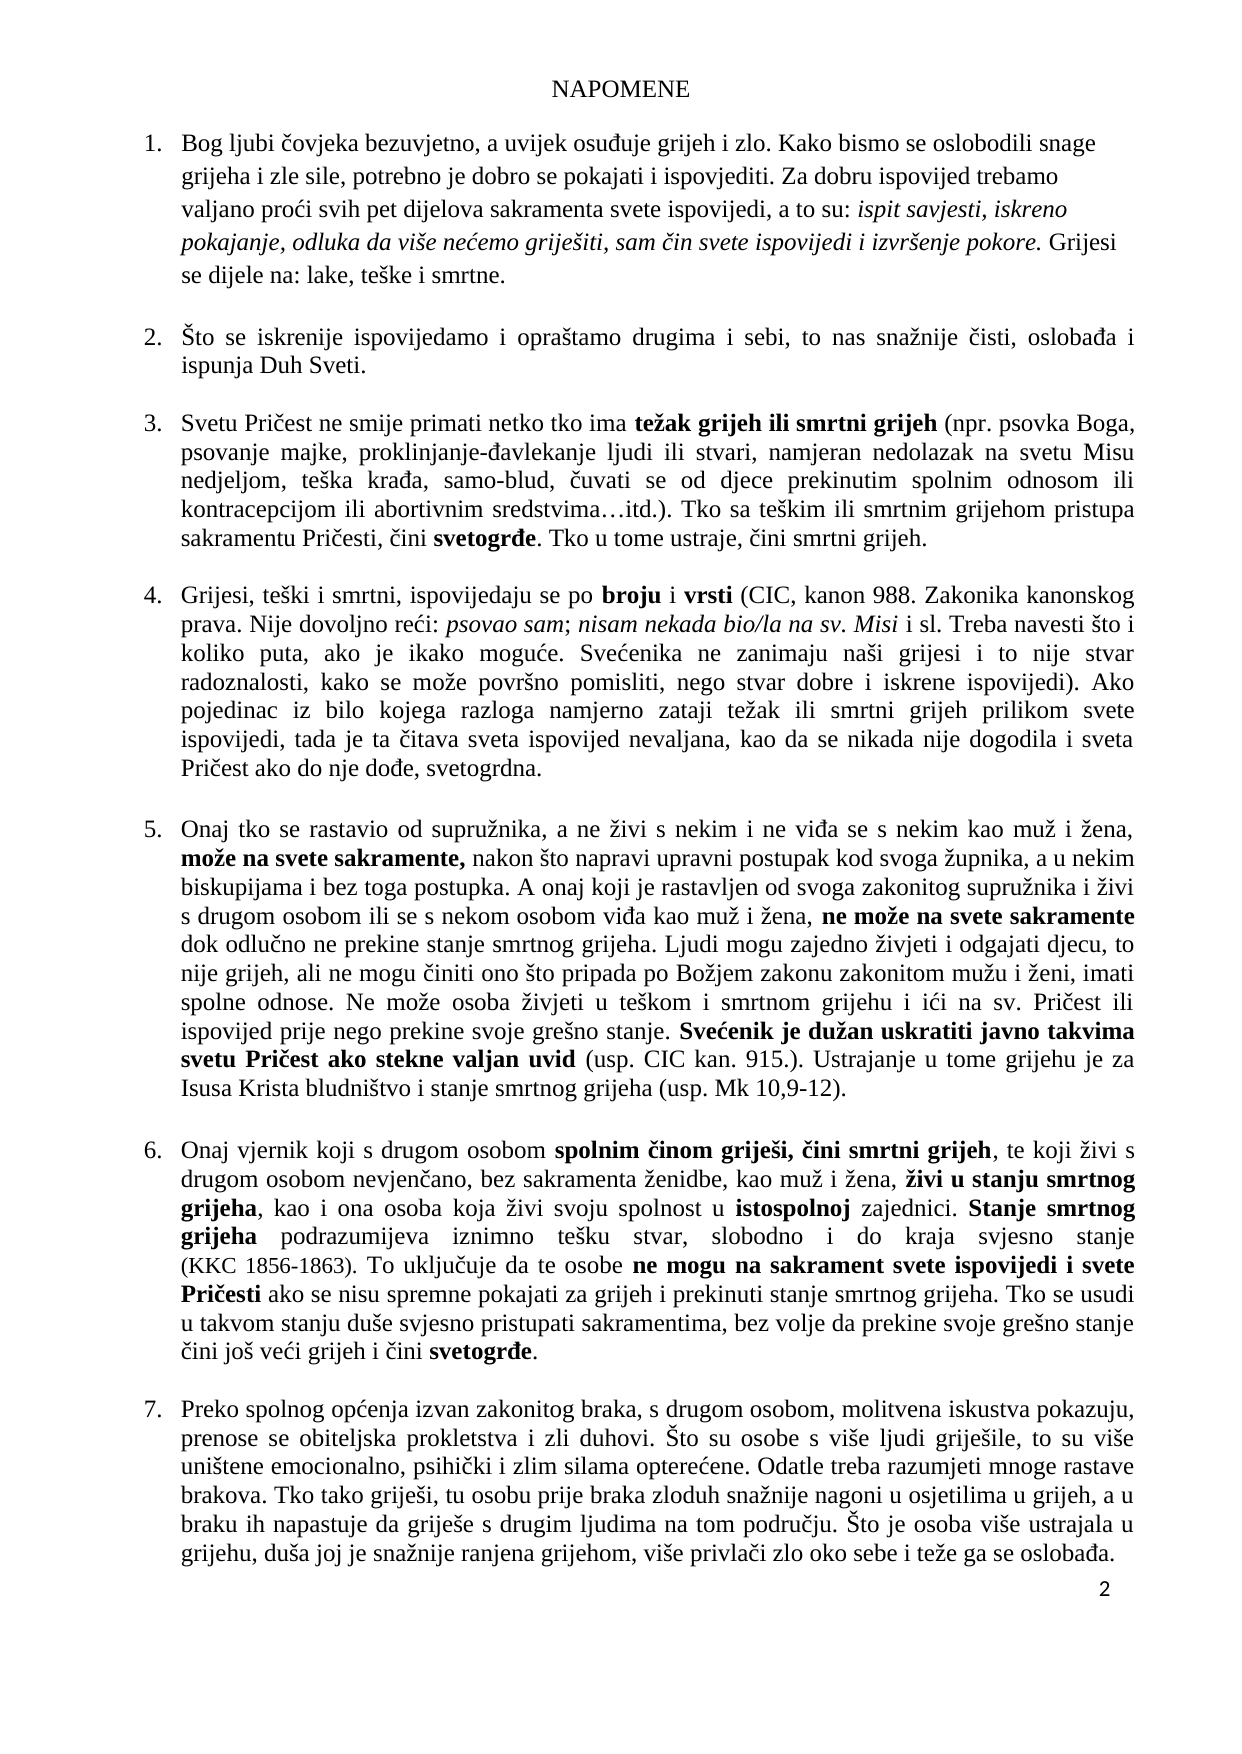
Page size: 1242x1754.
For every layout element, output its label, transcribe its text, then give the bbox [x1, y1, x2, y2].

list Onaj tko se rastavio od supružnika, a ne živi s nekim i ne viđa se s nekim kao muž i žena, može na svete sakramente, nakon što napravi upravni postupak kod svoga župnika, a u nekim biskupijama i bez toga postupka. A onaj koji je rastavljen od svoga zakonitog supružnika i živi s drugom osobom ili se s nekom osobom viđa kao muž i žena, ne može na svete sakramente dok odlučno ne prekine stanje smrtnog grijeha. Ljudi mogu zajedno živjeti i odgajati djecu, to nije grijeh, ali ne mogu činiti ono što pripada po Božjem zakonu zakonitom mužu i ženi, imati spolne odnose. Ne može osoba živjeti u teškom i smrtnom grijehu i ići na sv. Pričest ili ispovijed prije nego prekine svoje grešno stanje. Svećenik je dužan uskratiti javno takvima svetu Pričest ako stekne valjan uvid (usp. CIC kan. 915.). Ustrajanje u tome grijehu je za Isusa Krista bludništvo i stanje smrtnog grijeha (usp. Mk 10,9-12). [143, 814, 1135, 1102]
list Svetu Pričest ne smije primati netko tko ima težak grijeh ili smrtni grijeh (npr. psovka Boga, psovanje majke, proklinjanje-đavlekanje ljudi ili stvari, namjeran nedolazak na svetu Misu nedjeljom, teška krađa, samo-blud, čuvati se od djece prekinutim spolnim odnosom ili kontracepcijom ili abortivnim sredstvima…itd.). Tko sa teškim ili smrtnim grijehom pristupa sakramentu Pričesti, čini svetogrđe. Tko u tome ustraje, čini smrtni grijeh. [143, 408, 1135, 552]
list Preko spolnog općenja izvan zakonitog braka, s drugom osobom, molitvena iskustva pokazuju, prenose se obiteljska prokletstva i zli duhovi. Što su osobe s više ljudi griješile, to su više uništene emocionalno, psihički i zlim silama opterećene. Odatle treba razumjeti mnoge rastave brakova. Tko tako griješi, tu osobu prije braka zloduh snažnije nagoni u osjetilima u grijeh, a u braku ih napastuje da griješe s drugim ljudima na tom području. Što je osoba više ustrajala u grijehu, duša joj je snažnije ranjena grijehom, više privlači zlo oko sebe i teže ga se oslobađa. [143, 1394, 1135, 1566]
list Bog ljubi čovjeka bezuvjetno, a uvijek osuđuje grijeh i zlo. Kako bismo se oslobodili snage grijeha i zle sile, potrebno je dobro se pokajati i ispovjediti. Za dobru ispovijed trebamo valjano proći svih pet dijelova sakramenta svete ispovijedi, a to su: ispit savjesti, iskreno pokajanje, odluka da više nećemo griješiti, sam čin svete ispovijedi i izvršenje pokore. Grijesi se dijele na: lake, teške i smrtne. [143, 128, 1135, 288]
list Grijesi, teški i smrtni, ispovijedaju se po broju i vrsti (CIC, kanon 988. Zakonika kanonskog prava. Nije dovoljno reći: psovao sam; nisam nekada bio/la na sv. Misi i sl. Treba navesti što i koliko puta, ako je ikako moguće. Svećenika ne zanimaju naši grijesi i to nije stvar radoznalosti, kako se može površno pomisliti, nego stvar dobre i iskrene ispovijedi). Ako pojedinac iz bilo kojega razloga namjerno zataji težak ili smrtni grijeh prilikom svete ispovijedi, tada je ta čitava sveta ispovijed nevaljana, kao da se nikada nije dogodila i sveta Pričest ako do nje dođe, svetogrdna. [143, 580, 1135, 782]
list Onaj vjernik koji s drugom osobom spolnim činom griješi, čini smrtni grijeh, te koji živi s drugom osobom nevjenčano, bez sakramenta ženidbe, kao muž i žena, živi u stanju smrtnog grijeha, kao i ona osoba koja živi svoju spolnost u istospolnoj zajednici. Stanje smrtnog grijeha podrazumijeva iznimno tešku stvar, slobodno i do kraja svjesno stanje (KKC 1856-1863). To uključuje da te osobe ne mogu na sakrament svete ispovijedi i svete Pričesti ako se nisu spremne pokajati za grijeh i prekinuti stanje smrtnog grijeha. Tko se usudi u takvom stanju duše svjesno pristupati sakramentima, bez volje da prekine svoje grešno stanje čini još veći grijeh i čini svetogrđe. [143, 1135, 1135, 1365]
text NAPOMENE [106, 74, 1135, 103]
list Što se iskrenije ispovijedamo i opraštamo drugima i sebi, to nas snažnije čisti, oslobađa i ispunja Duh Sveti. [143, 322, 1135, 379]
